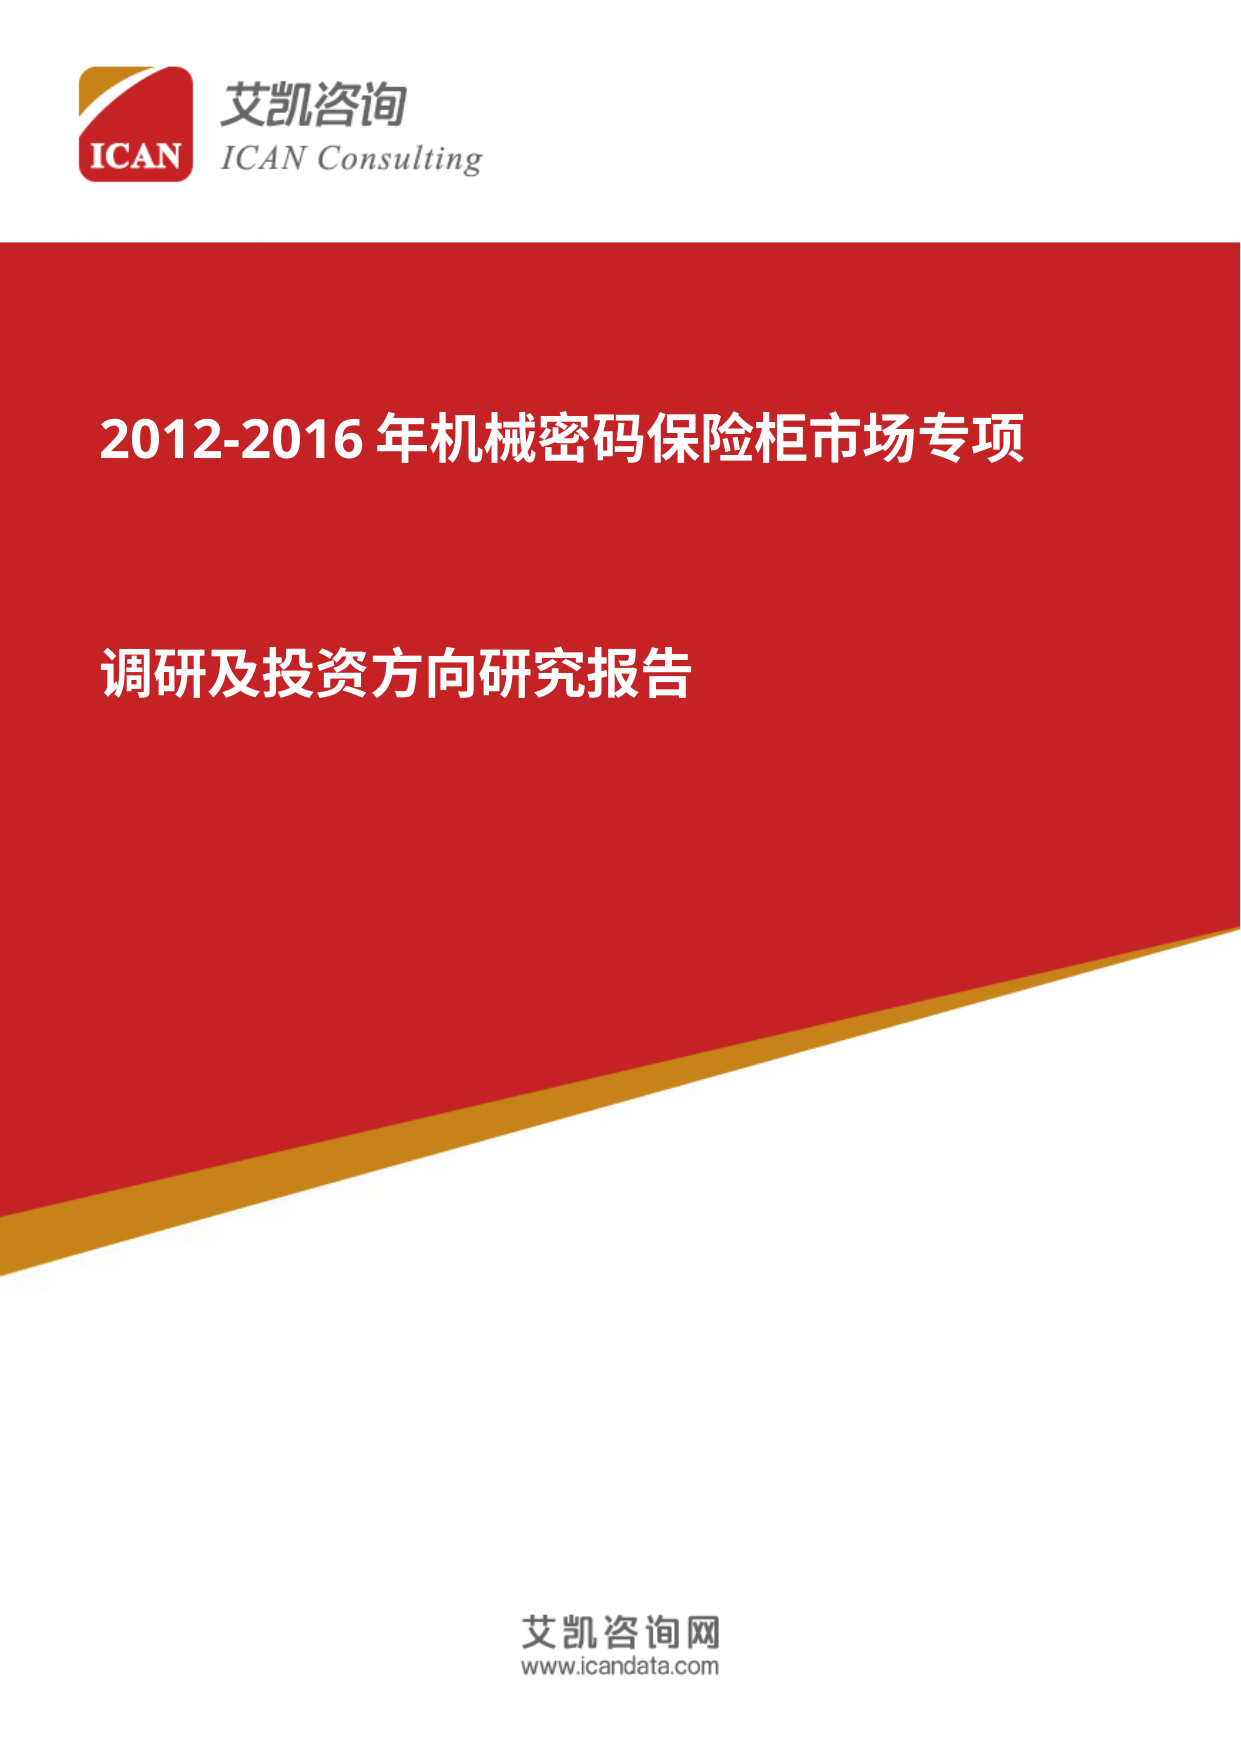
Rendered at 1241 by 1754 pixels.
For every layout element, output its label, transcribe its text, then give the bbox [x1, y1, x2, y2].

picture [0, 5, 1241, 1754]
subtitle 2012-2016年机械密码保险柜市场专项调研及投资方向研究报告 [99, 386, 1053, 718]
